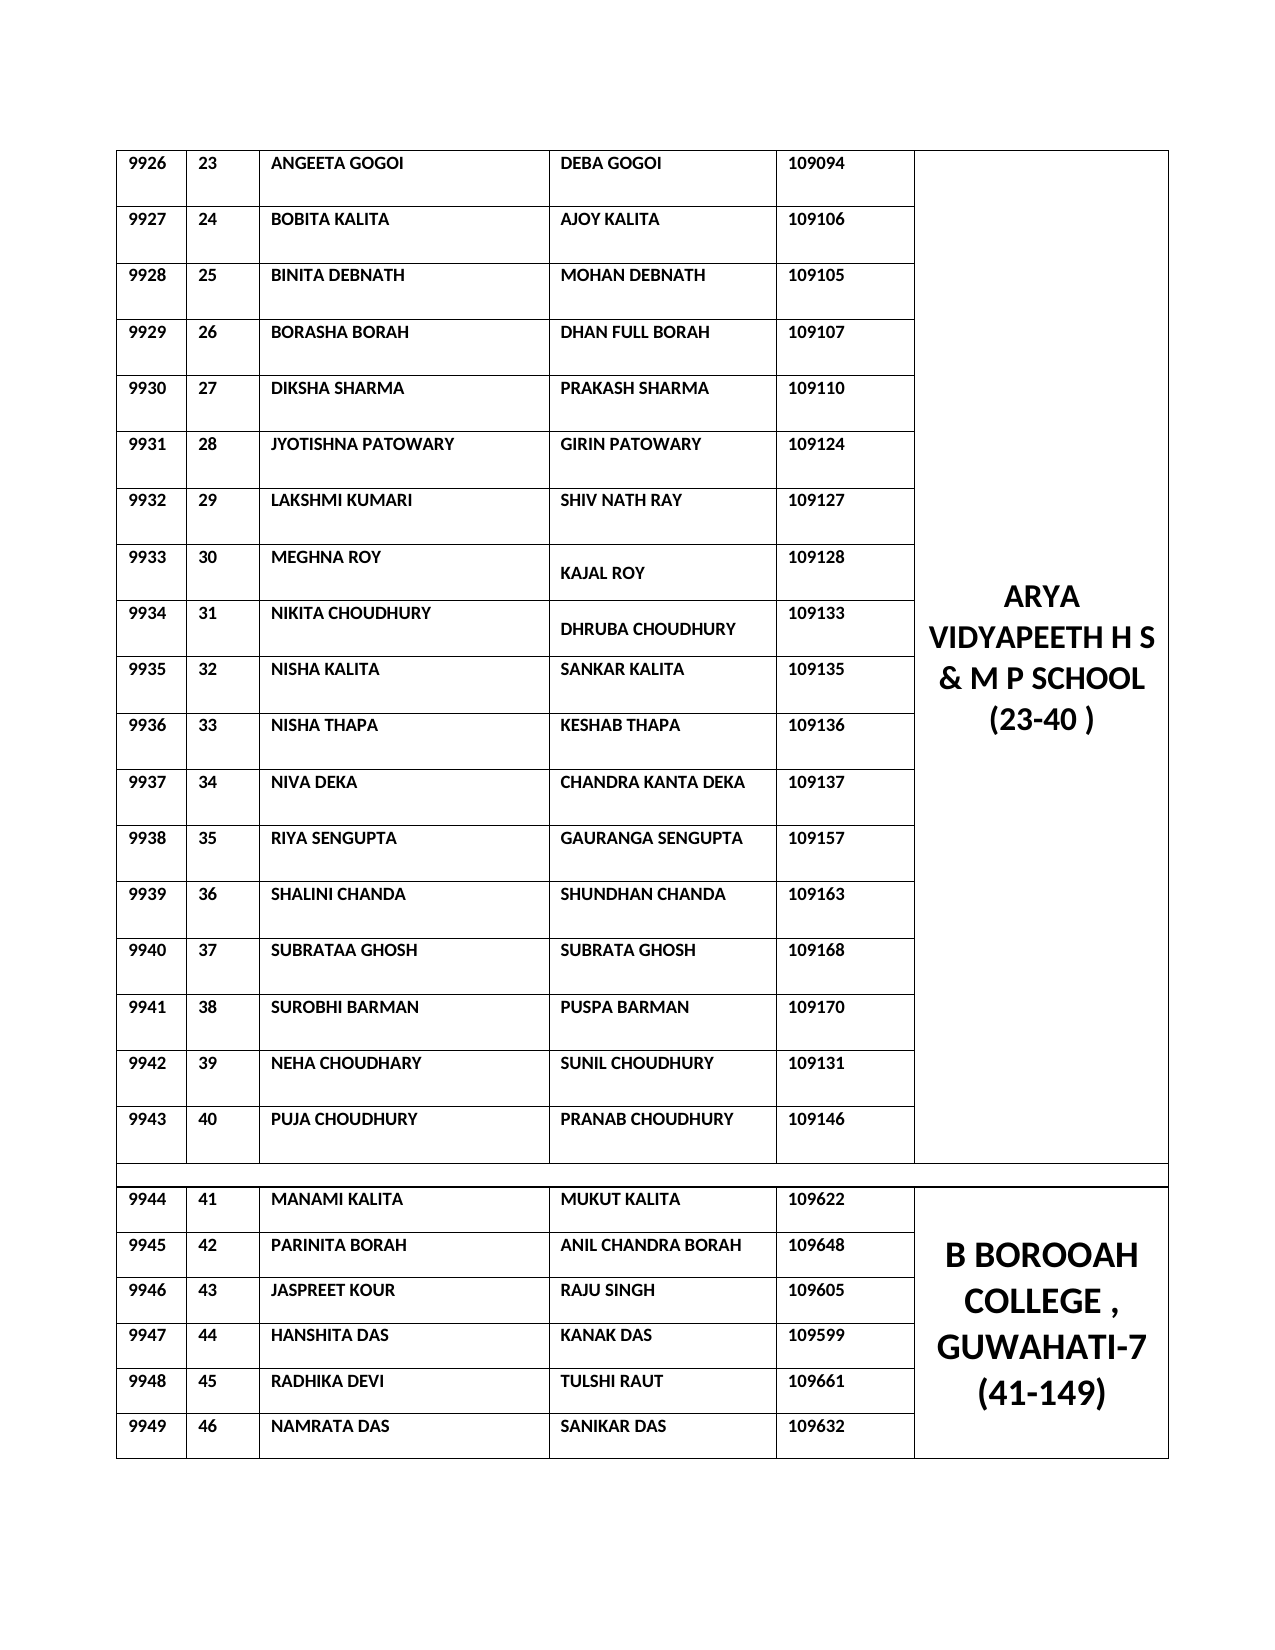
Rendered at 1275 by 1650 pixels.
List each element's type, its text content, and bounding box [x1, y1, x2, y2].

table_cell PARINITA BORAH [260, 1233, 549, 1277]
table_cell 109110 [777, 376, 914, 431]
table_cell 9941 [117, 995, 186, 1050]
table_cell 109094 [777, 151, 914, 206]
table_cell 9927 [117, 207, 186, 262]
table_cell 109661 [777, 1369, 914, 1413]
table_cell 9936 [117, 714, 186, 769]
table_cell 9948 [117, 1369, 186, 1413]
table_cell JASPREET KOUR [260, 1278, 549, 1322]
table_cell 109124 [777, 432, 914, 487]
table_cell 9930 [117, 376, 186, 431]
table_cell 109632 [777, 1414, 914, 1458]
table_cell 42 [187, 1233, 259, 1277]
table_cell 27 [187, 376, 259, 431]
table_cell 9938 [117, 826, 186, 881]
table_cell SHIV NATH RAY [550, 489, 776, 544]
table_cell KAJAL ROY [550, 545, 776, 600]
table_cell DEBA GOGOI [550, 151, 776, 206]
table_cell CHANDRA KANTA DEKA [550, 770, 776, 825]
table_cell NEHA CHOUDHARY [260, 1051, 549, 1106]
table_cell PUJA CHOUDHURY [260, 1107, 549, 1162]
table_cell 9933 [117, 545, 186, 600]
table_cell 109106 [777, 207, 914, 262]
table_cell SUROBHI BARMAN [260, 995, 549, 1050]
table_cell 37 [187, 939, 259, 994]
table_cell NIKITA CHOUDHURY [260, 601, 549, 656]
table_cell SUBRATAA GHOSH [260, 939, 549, 994]
table_cell BINITA DEBNATH [260, 264, 549, 319]
table_cell 45 [187, 1369, 259, 1413]
table_cell 23 [187, 151, 259, 206]
table_cell 9945 [117, 1233, 186, 1277]
table_cell 36 [187, 882, 259, 937]
table_cell PUSPA BARMAN [550, 995, 776, 1050]
table_cell SUNIL CHOUDHURY [550, 1051, 776, 1106]
table_cell TULSHI RAUT [550, 1369, 776, 1413]
table_cell 109135 [777, 657, 914, 712]
table_cell LAKSHMI KUMARI [260, 489, 549, 544]
table_cell 109168 [777, 939, 914, 994]
table_cell KANAK DAS [550, 1324, 776, 1368]
table_cell 9935 [117, 657, 186, 712]
table_cell KESHAB THAPA [550, 714, 776, 769]
table_cell 109163 [777, 882, 914, 937]
table_cell MEGHNA ROY [260, 545, 549, 600]
table_cell NAMRATA DAS [260, 1414, 549, 1458]
table_cell 9942 [117, 1051, 186, 1106]
table_cell SHUNDHAN CHANDA [550, 882, 776, 937]
table_cell SHALINI CHANDA [260, 882, 549, 937]
table_cell GAURANGA SENGUPTA [550, 826, 776, 881]
table_cell 9939 [117, 882, 186, 937]
table_cell JYOTISHNA PATOWARY [260, 432, 549, 487]
table_cell 109105 [777, 264, 914, 319]
table_cell 9949 [117, 1414, 186, 1458]
table_cell B BOROOAH COLLEGE , GUWAHATI-7 (41-149) [915, 1188, 1168, 1458]
table_cell ANGEETA GOGOI [260, 151, 549, 206]
table_cell MUKUT KALITA [550, 1188, 776, 1232]
table_cell 109127 [777, 489, 914, 544]
table_cell MANAMI KALITA [260, 1188, 549, 1232]
table_cell 9944 [117, 1188, 186, 1232]
table_cell 109107 [777, 320, 914, 375]
table_cell 31 [187, 601, 259, 656]
table_cell BOBITA KALITA [260, 207, 549, 262]
table_cell 109131 [777, 1051, 914, 1106]
table_cell 44 [187, 1324, 259, 1368]
table_cell 34 [187, 770, 259, 825]
table_cell 35 [187, 826, 259, 881]
table_cell 109128 [777, 545, 914, 600]
table_cell 109622 [777, 1188, 914, 1232]
table_cell HANSHITA DAS [260, 1324, 549, 1368]
table_cell 9937 [117, 770, 186, 825]
table_cell 24 [187, 207, 259, 262]
table_cell 109137 [777, 770, 914, 825]
table_cell [117, 1164, 1168, 1186]
table_cell 9947 [117, 1324, 186, 1368]
table_cell 39 [187, 1051, 259, 1106]
table_cell BORASHA BORAH [260, 320, 549, 375]
table_cell RADHIKA DEVI [260, 1369, 549, 1413]
table_cell 109599 [777, 1324, 914, 1368]
table_cell 38 [187, 995, 259, 1050]
table_cell 9943 [117, 1107, 186, 1162]
table_cell RIYA SENGUPTA [260, 826, 549, 881]
table_cell 26 [187, 320, 259, 375]
table_cell 46 [187, 1414, 259, 1458]
table_cell GIRIN PATOWARY [550, 432, 776, 487]
table_cell PRAKASH SHARMA [550, 376, 776, 431]
table_cell DHAN FULL BORAH [550, 320, 776, 375]
table_cell DIKSHA SHARMA [260, 376, 549, 431]
table_cell 109136 [777, 714, 914, 769]
table_cell SANKAR KALITA [550, 657, 776, 712]
table_cell SANIKAR DAS [550, 1414, 776, 1458]
table_cell 40 [187, 1107, 259, 1162]
table_cell 28 [187, 432, 259, 487]
table_cell 29 [187, 489, 259, 544]
table_cell 109170 [777, 995, 914, 1050]
table_cell 109648 [777, 1233, 914, 1277]
table_cell 33 [187, 714, 259, 769]
table_cell 109605 [777, 1278, 914, 1322]
table_cell MOHAN DEBNATH [550, 264, 776, 319]
table_cell 109133 [777, 601, 914, 656]
table_cell ANIL CHANDRA BORAH [550, 1233, 776, 1277]
table_cell 9940 [117, 939, 186, 994]
table_cell DHRUBA CHOUDHURY [550, 601, 776, 656]
table_cell AJOY KALITA [550, 207, 776, 262]
table_cell 30 [187, 545, 259, 600]
table_cell 9928 [117, 264, 186, 319]
table_cell ARYA VIDYAPEETH H S & M P SCHOOL (23-40 ) [915, 151, 1168, 1162]
table_cell 109157 [777, 826, 914, 881]
table_cell 109146 [777, 1107, 914, 1162]
table_cell NIVA DEKA [260, 770, 549, 825]
table_cell SUBRATA GHOSH [550, 939, 776, 994]
table_cell 9931 [117, 432, 186, 487]
table_cell PRANAB CHOUDHURY [550, 1107, 776, 1162]
table_cell 41 [187, 1188, 259, 1232]
table_cell 9934 [117, 601, 186, 656]
table_cell RAJU SINGH [550, 1278, 776, 1322]
table_cell 25 [187, 264, 259, 319]
table_cell 9932 [117, 489, 186, 544]
table_cell 9926 [117, 151, 186, 206]
table_cell NISHA THAPA [260, 714, 549, 769]
table_cell 9929 [117, 320, 186, 375]
table_cell NISHA KALITA [260, 657, 549, 712]
table_cell 43 [187, 1278, 259, 1322]
table_cell 32 [187, 657, 259, 712]
table_cell 9946 [117, 1278, 186, 1322]
